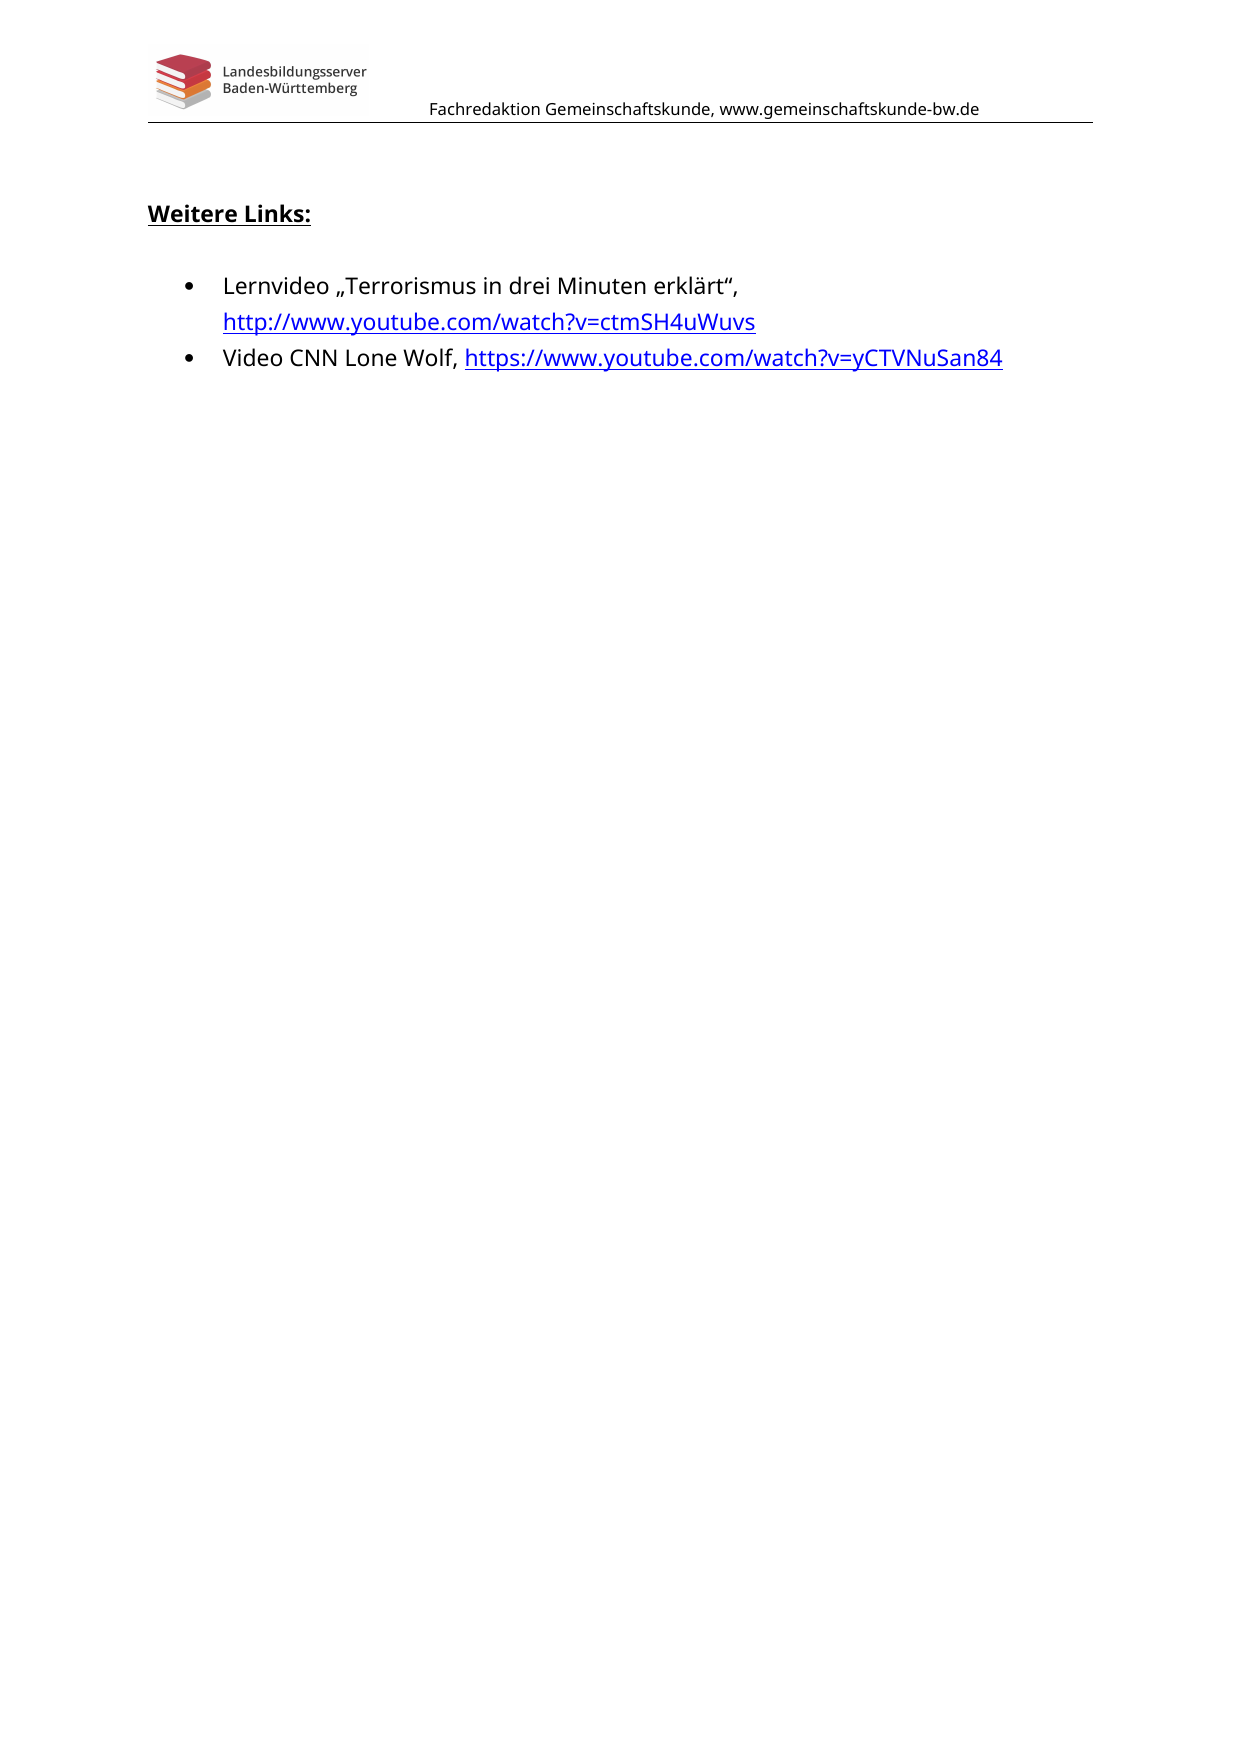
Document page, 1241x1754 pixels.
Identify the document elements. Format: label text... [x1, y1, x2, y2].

picture [147, 44, 370, 116]
list Lernvideo „Terrorismus in drei Minuten erklärt“, http://www.youtube.com/watch?v=ctmSH4uWuvs [185, 270, 1093, 337]
list Video CNN Lone Wolf, https://www.youtube.com/watch?v=yCTVNuSan84 [185, 342, 1093, 373]
text Weitere Links: [148, 198, 1093, 230]
